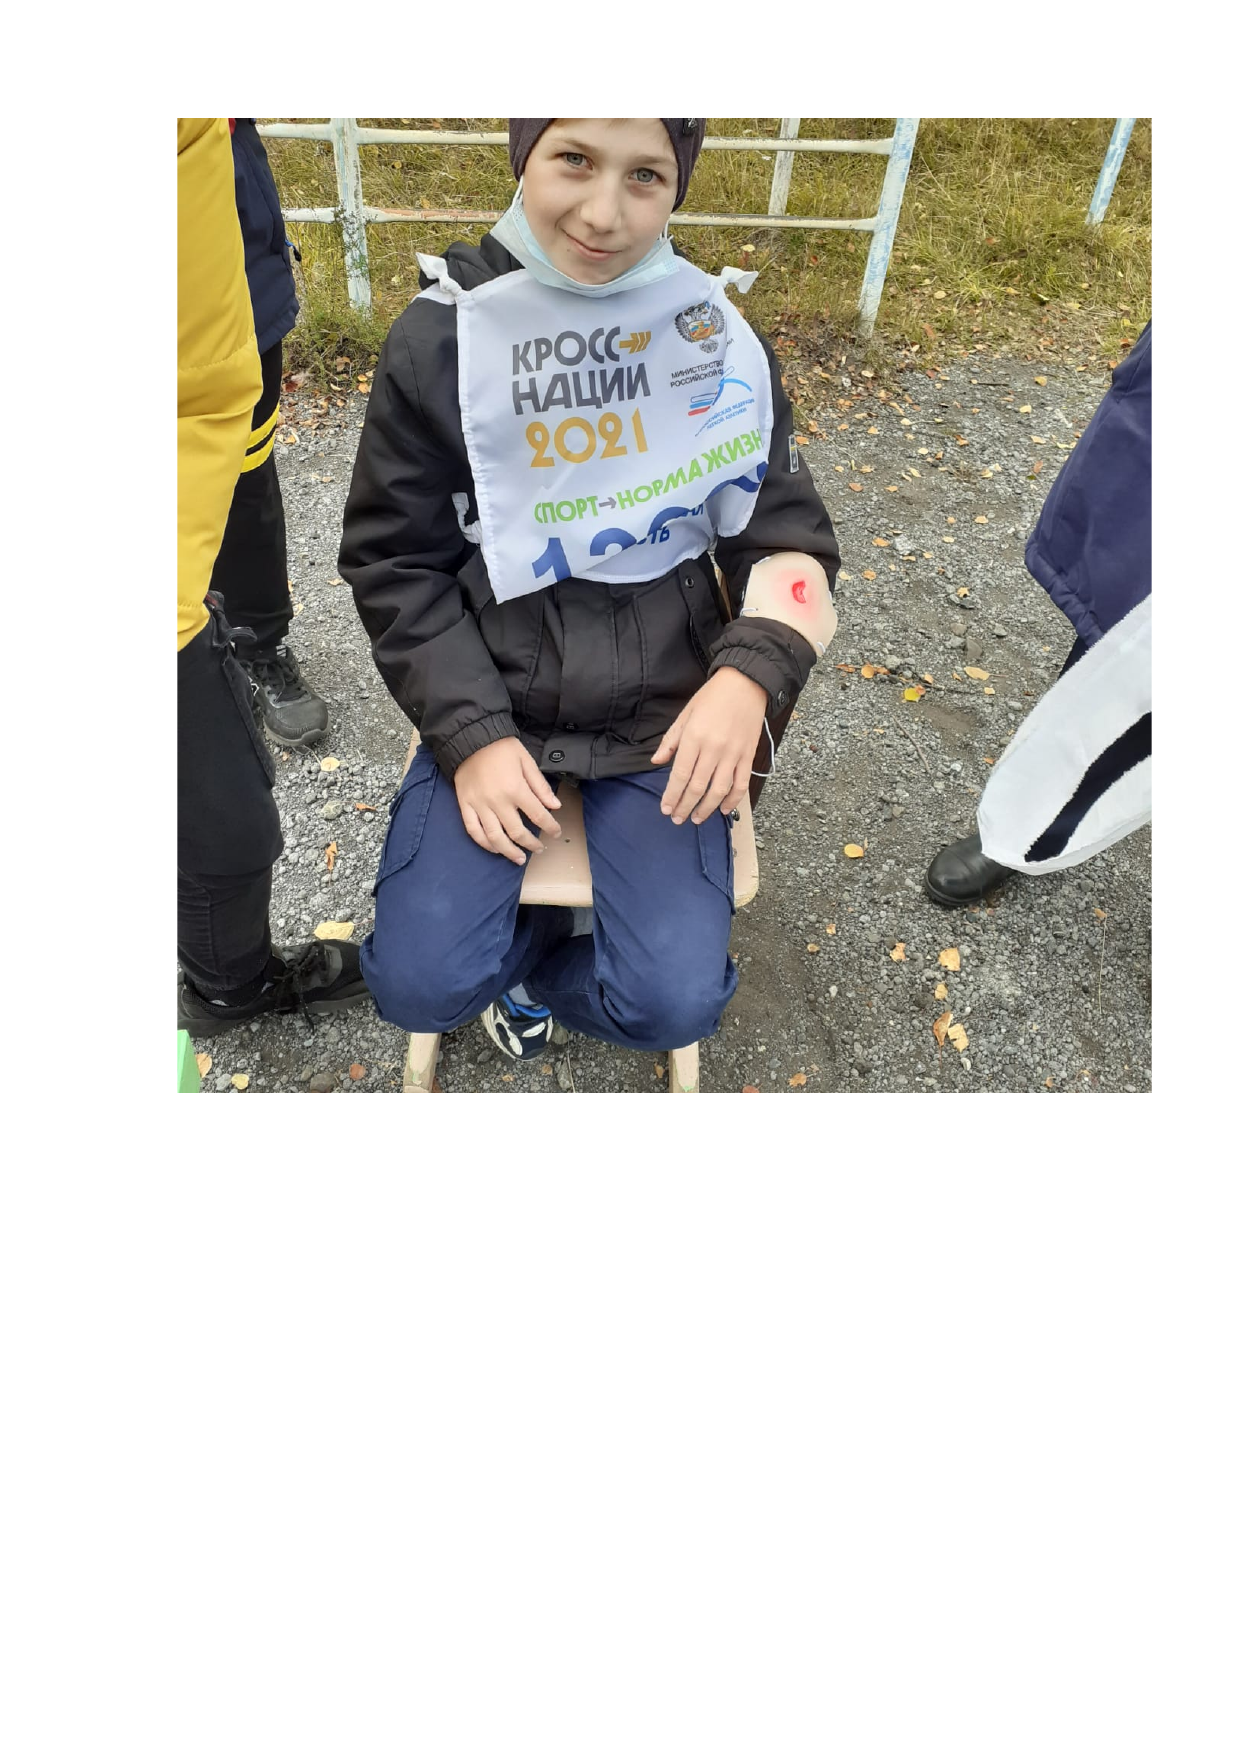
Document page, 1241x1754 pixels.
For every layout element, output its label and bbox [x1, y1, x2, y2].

picture [177, 118, 1152, 1093]
